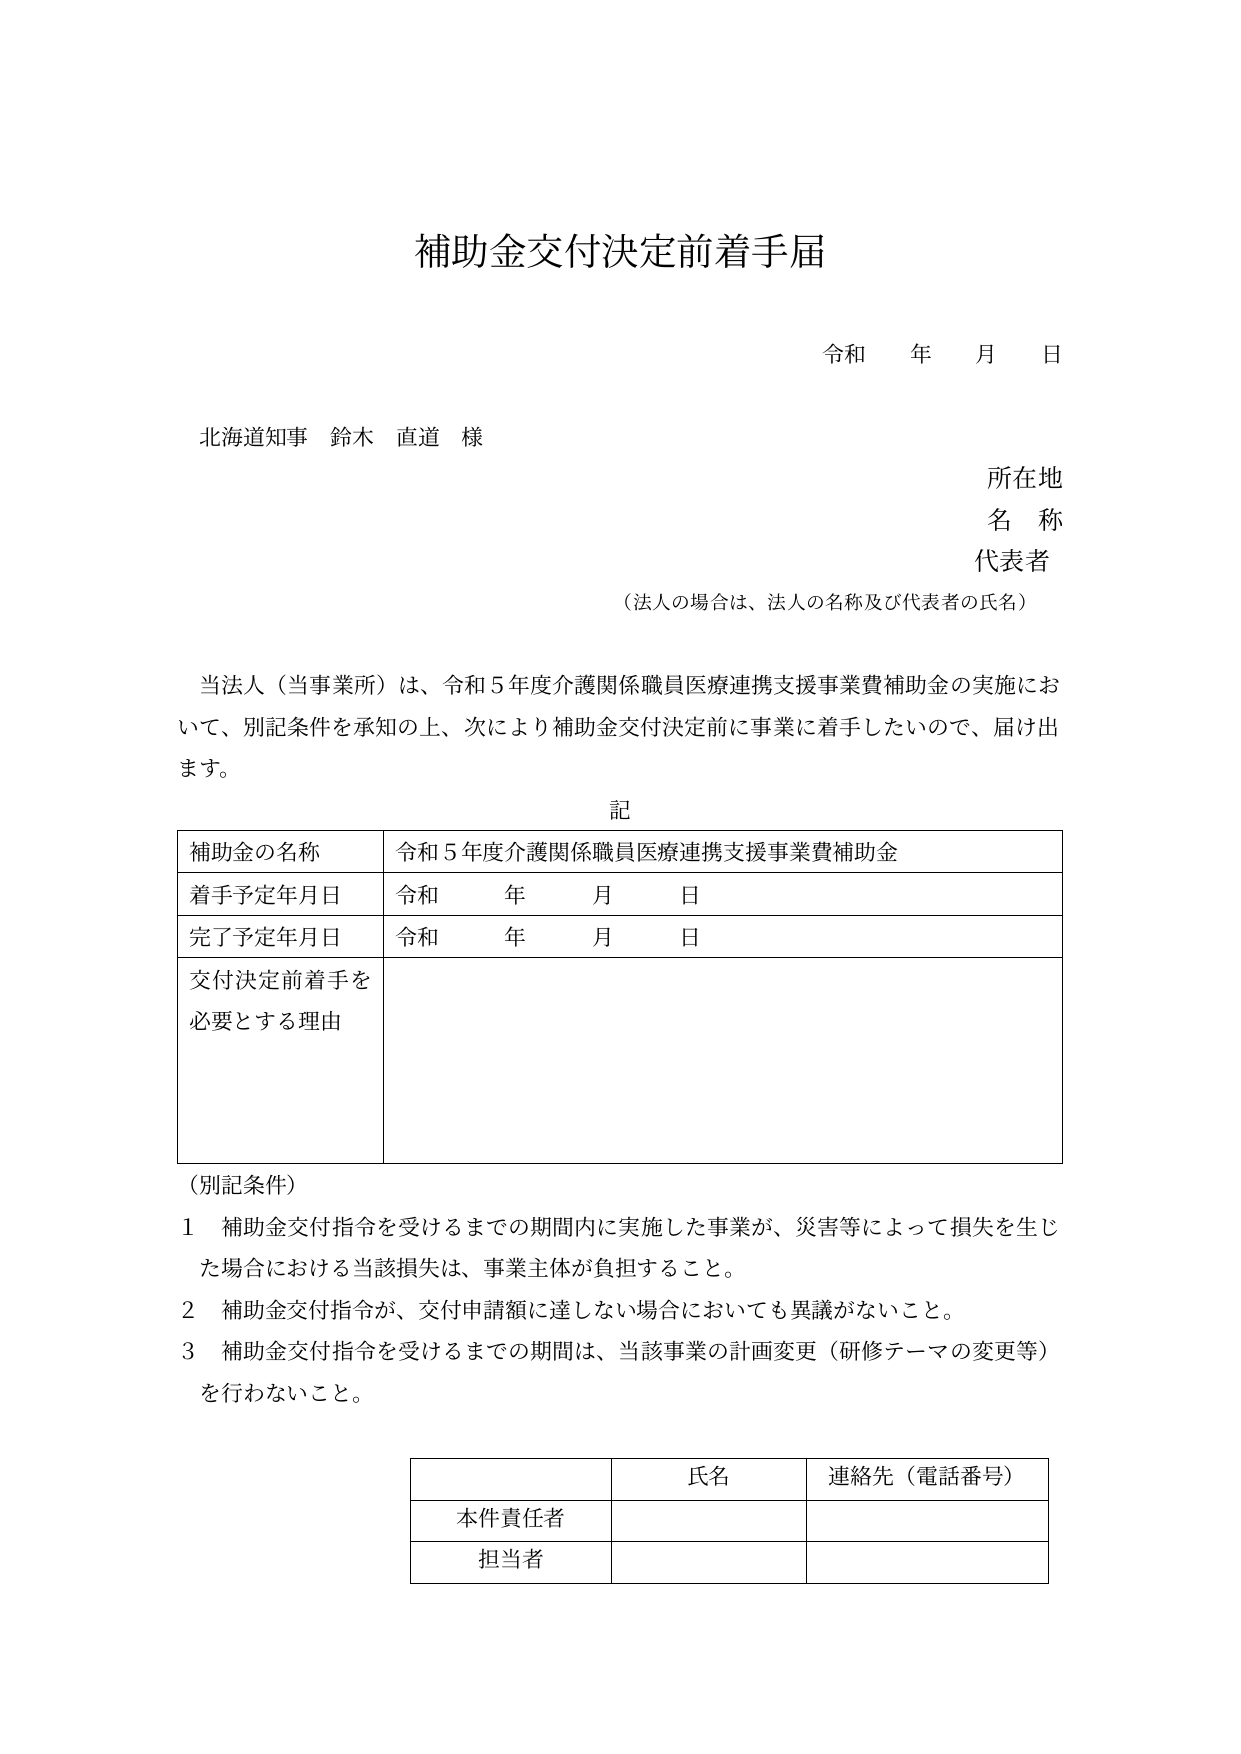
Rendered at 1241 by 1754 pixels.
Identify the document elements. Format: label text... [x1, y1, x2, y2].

table_cell 本件責任者 [411, 1501, 611, 1541]
table_header 補助金の名称 [178, 831, 383, 872]
table_cell [807, 1542, 1048, 1583]
text 所在地 [177, 456, 1063, 498]
table_cell [612, 1501, 806, 1541]
text 記 [177, 788, 1063, 829]
table_cell [807, 1501, 1048, 1541]
table_cell 着手予定年月日 [178, 873, 383, 914]
table_cell 令和 年 月 日 [384, 873, 1062, 914]
table_cell 交付決定前着手を必要とする理由 [178, 958, 383, 1162]
text 代表者 [177, 539, 1050, 581]
text ２ 補助金交付指令が、交付申請額に達しない場合においても異議がないこと。 [177, 1288, 1063, 1329]
text 北海道知事 鈴木 直道 様 [177, 415, 1063, 456]
text ３ 補助金交付指令を受けるまでの期間は、当該事業の計画変更（研修テーマの変更等）を行わないこと。 [177, 1329, 1063, 1412]
table_cell 令和 年 月 日 [384, 916, 1062, 957]
table_header 令和５年度介護関係職員医療連携支援事業費補助金 [384, 831, 1062, 872]
text 当法人（当事業所）は、令和５年度介護関係職員医療連携支援事業費補助金の実施において、別記条件を承知の上、次により補助金交付決定前に事業に着手したいので、届け出ます。 [177, 664, 1063, 788]
text １ 補助金交付指令を受けるまでの期間内に実施した事業が、災害等によって損失を生じた場合における当該損失は、事業主体が負担すること。 [177, 1205, 1063, 1288]
table_cell [384, 958, 1062, 1162]
table_header 連絡先（電話番号） [807, 1459, 1048, 1500]
table_cell 担当者 [411, 1542, 611, 1583]
text 名 称 [177, 498, 1063, 539]
text 補助金交付決定前着手届 [177, 208, 1063, 291]
table_cell [612, 1542, 806, 1583]
table_header 氏名 [612, 1459, 806, 1500]
table_header [411, 1459, 611, 1500]
table_cell 完了予定年月日 [178, 916, 383, 957]
text （法人の場合は、法人の名称及び代表者の氏名） [177, 581, 1037, 622]
text （別記条件） [177, 1164, 1063, 1205]
text 令和 年 月 日 [177, 332, 1063, 373]
